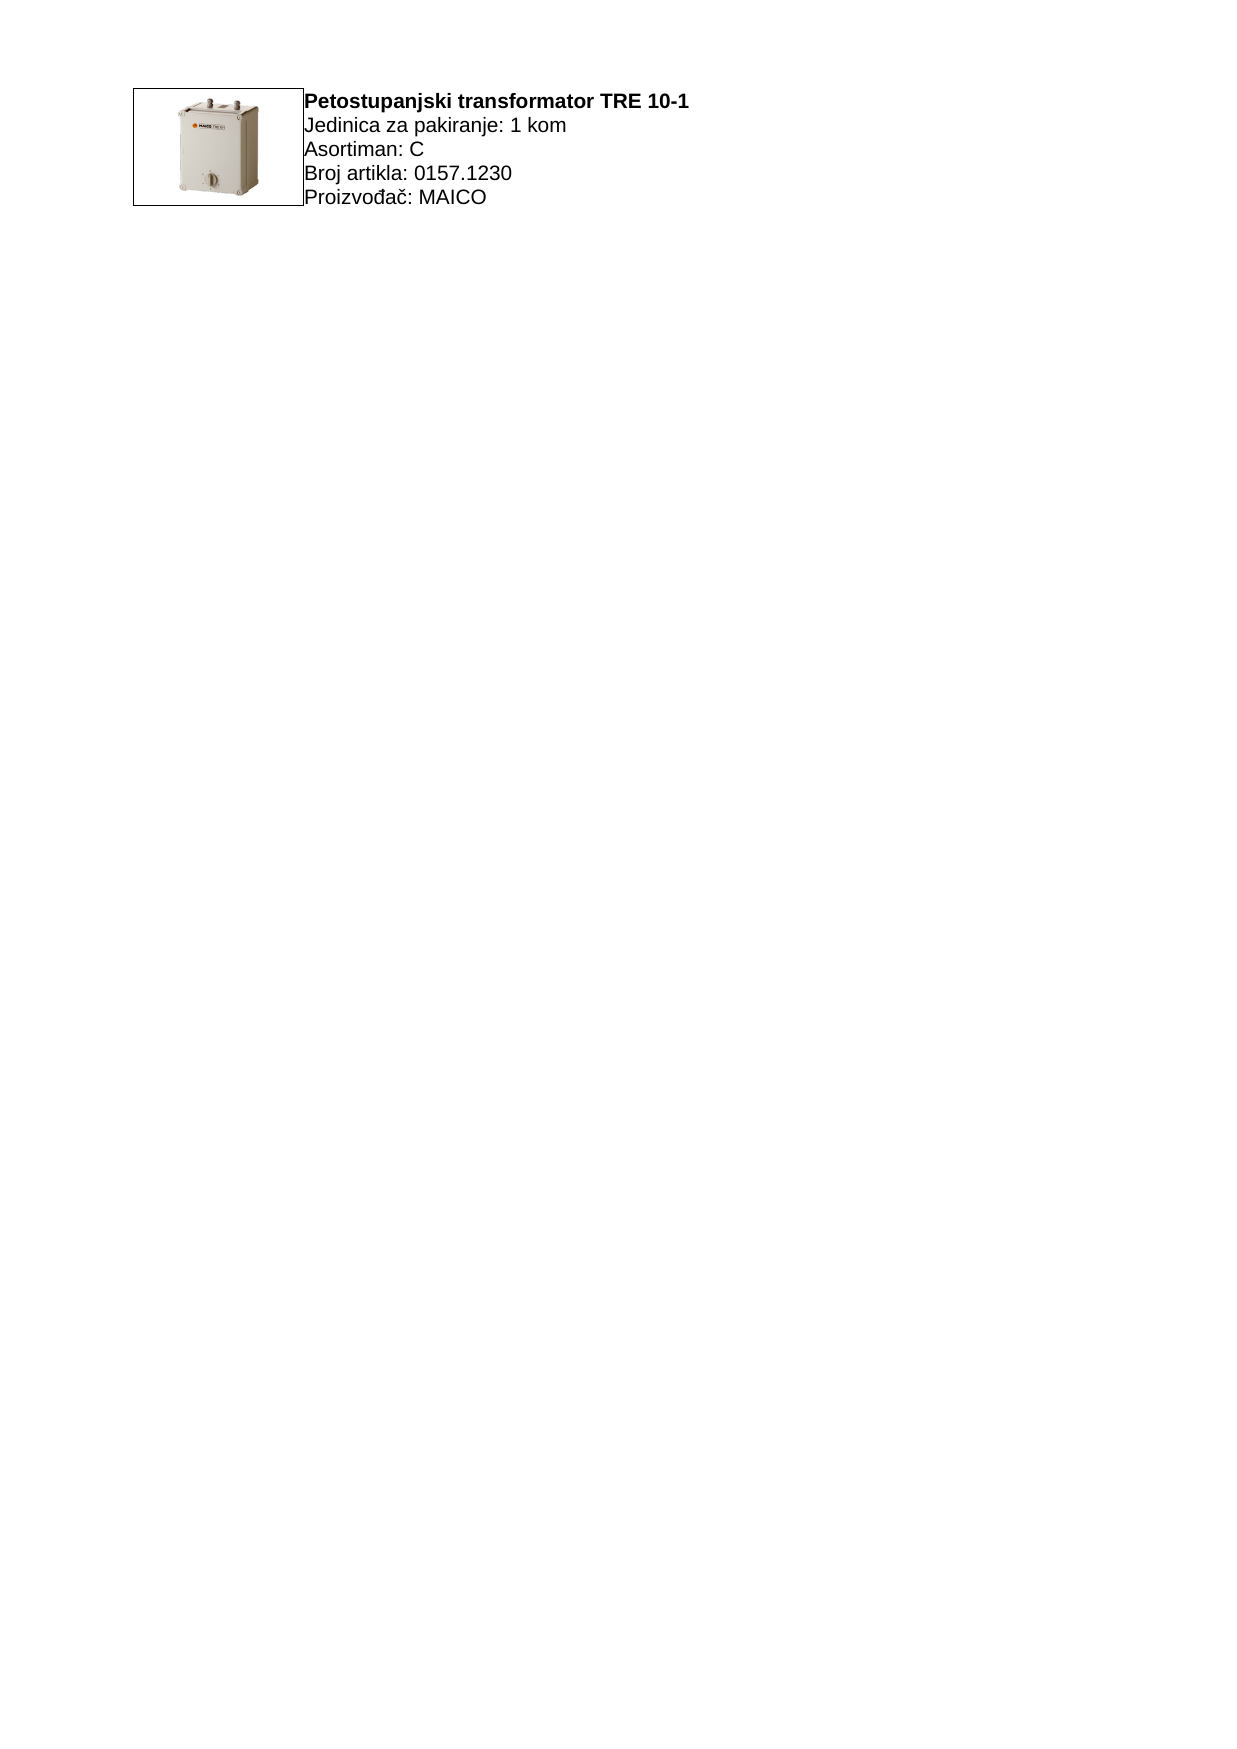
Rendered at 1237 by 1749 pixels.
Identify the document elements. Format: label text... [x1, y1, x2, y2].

text Petostupanjski transformator TRE 10-1Jedinica za pakiranje: 1 komAsortiman: C Broj artikla: 0157.1230Proizvođač: MAICO [133, 89, 1148, 208]
picture [134, 89, 303, 205]
